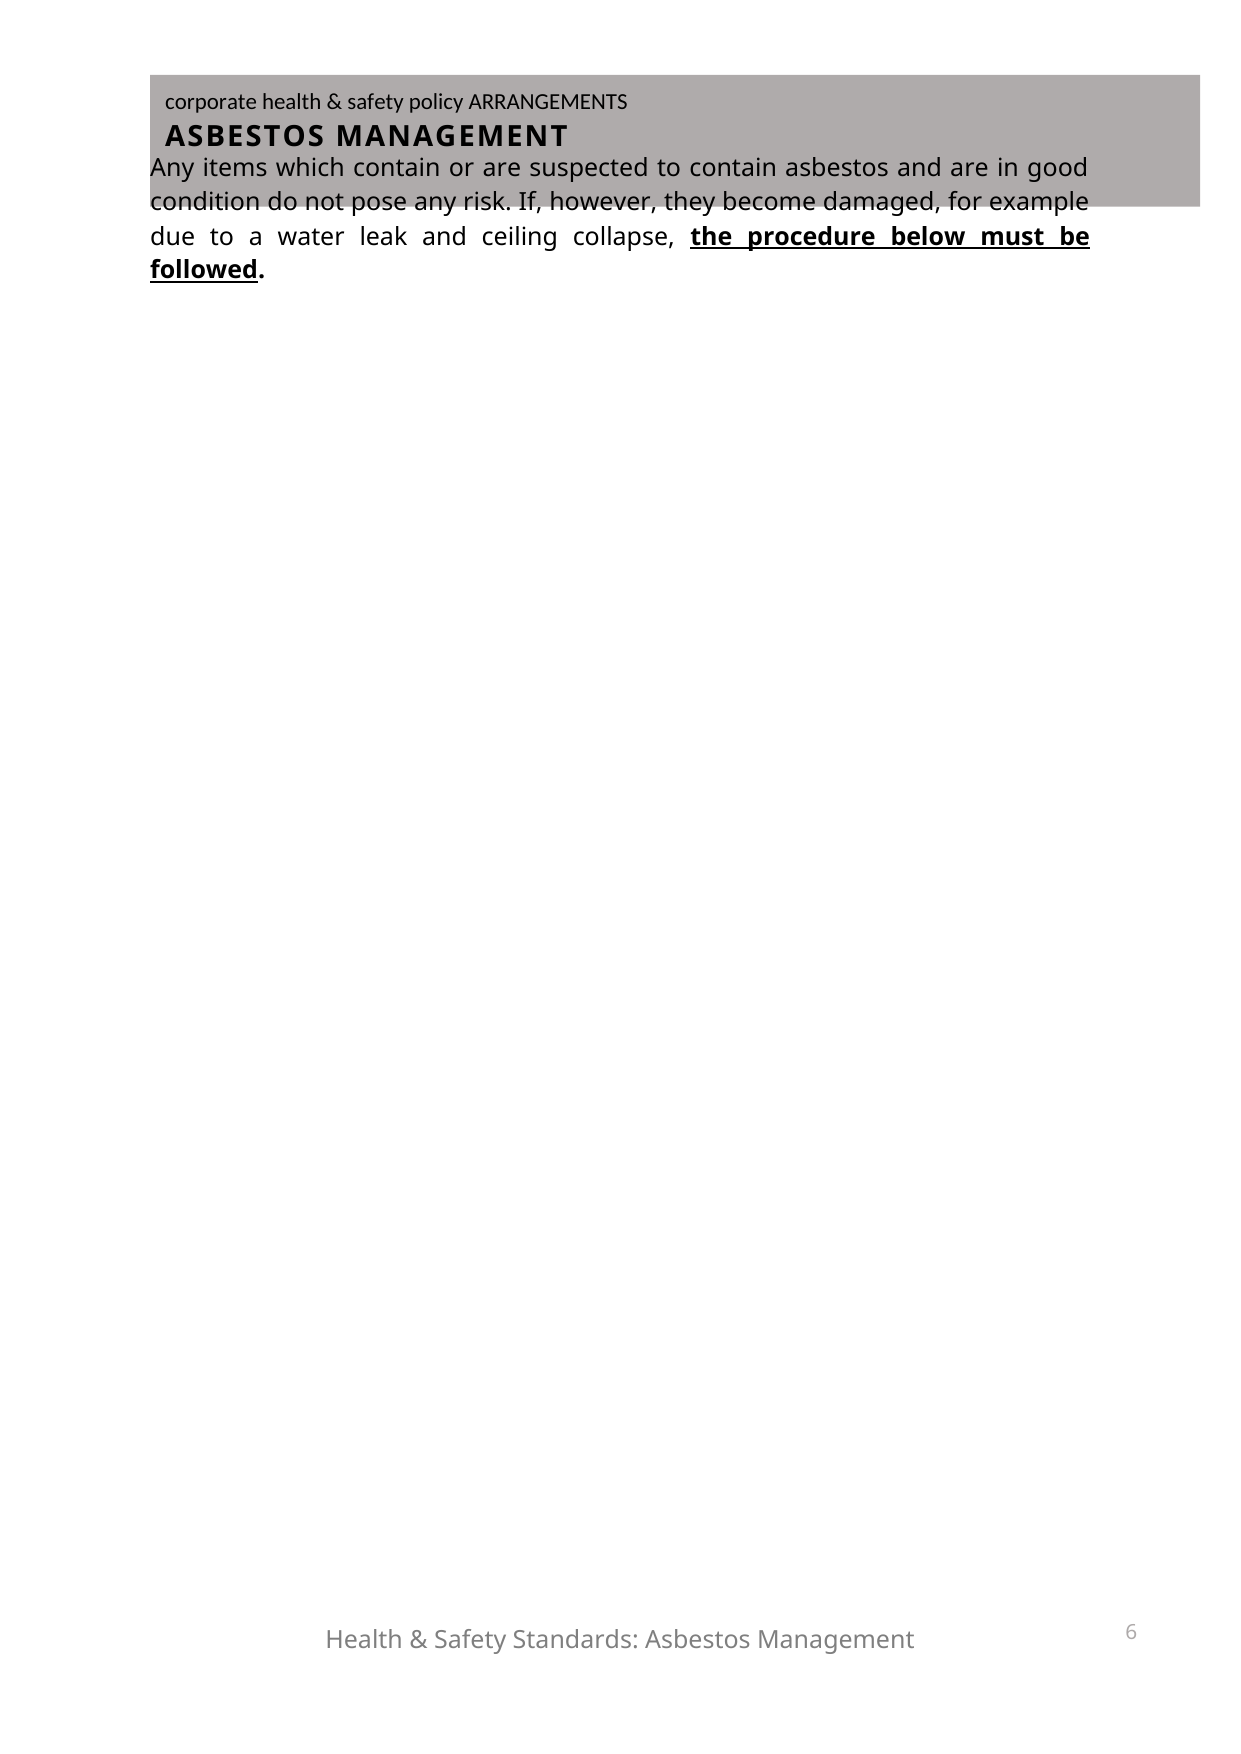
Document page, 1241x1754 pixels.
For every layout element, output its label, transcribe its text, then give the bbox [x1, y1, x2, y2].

text Any items which contain or are suspected to contain asbestos and are in good condition do not pose any risk. If, however, they become damaged, for example due to a water leak and ceiling collapse, the procedure below must be followed. [150, 150, 1090, 286]
